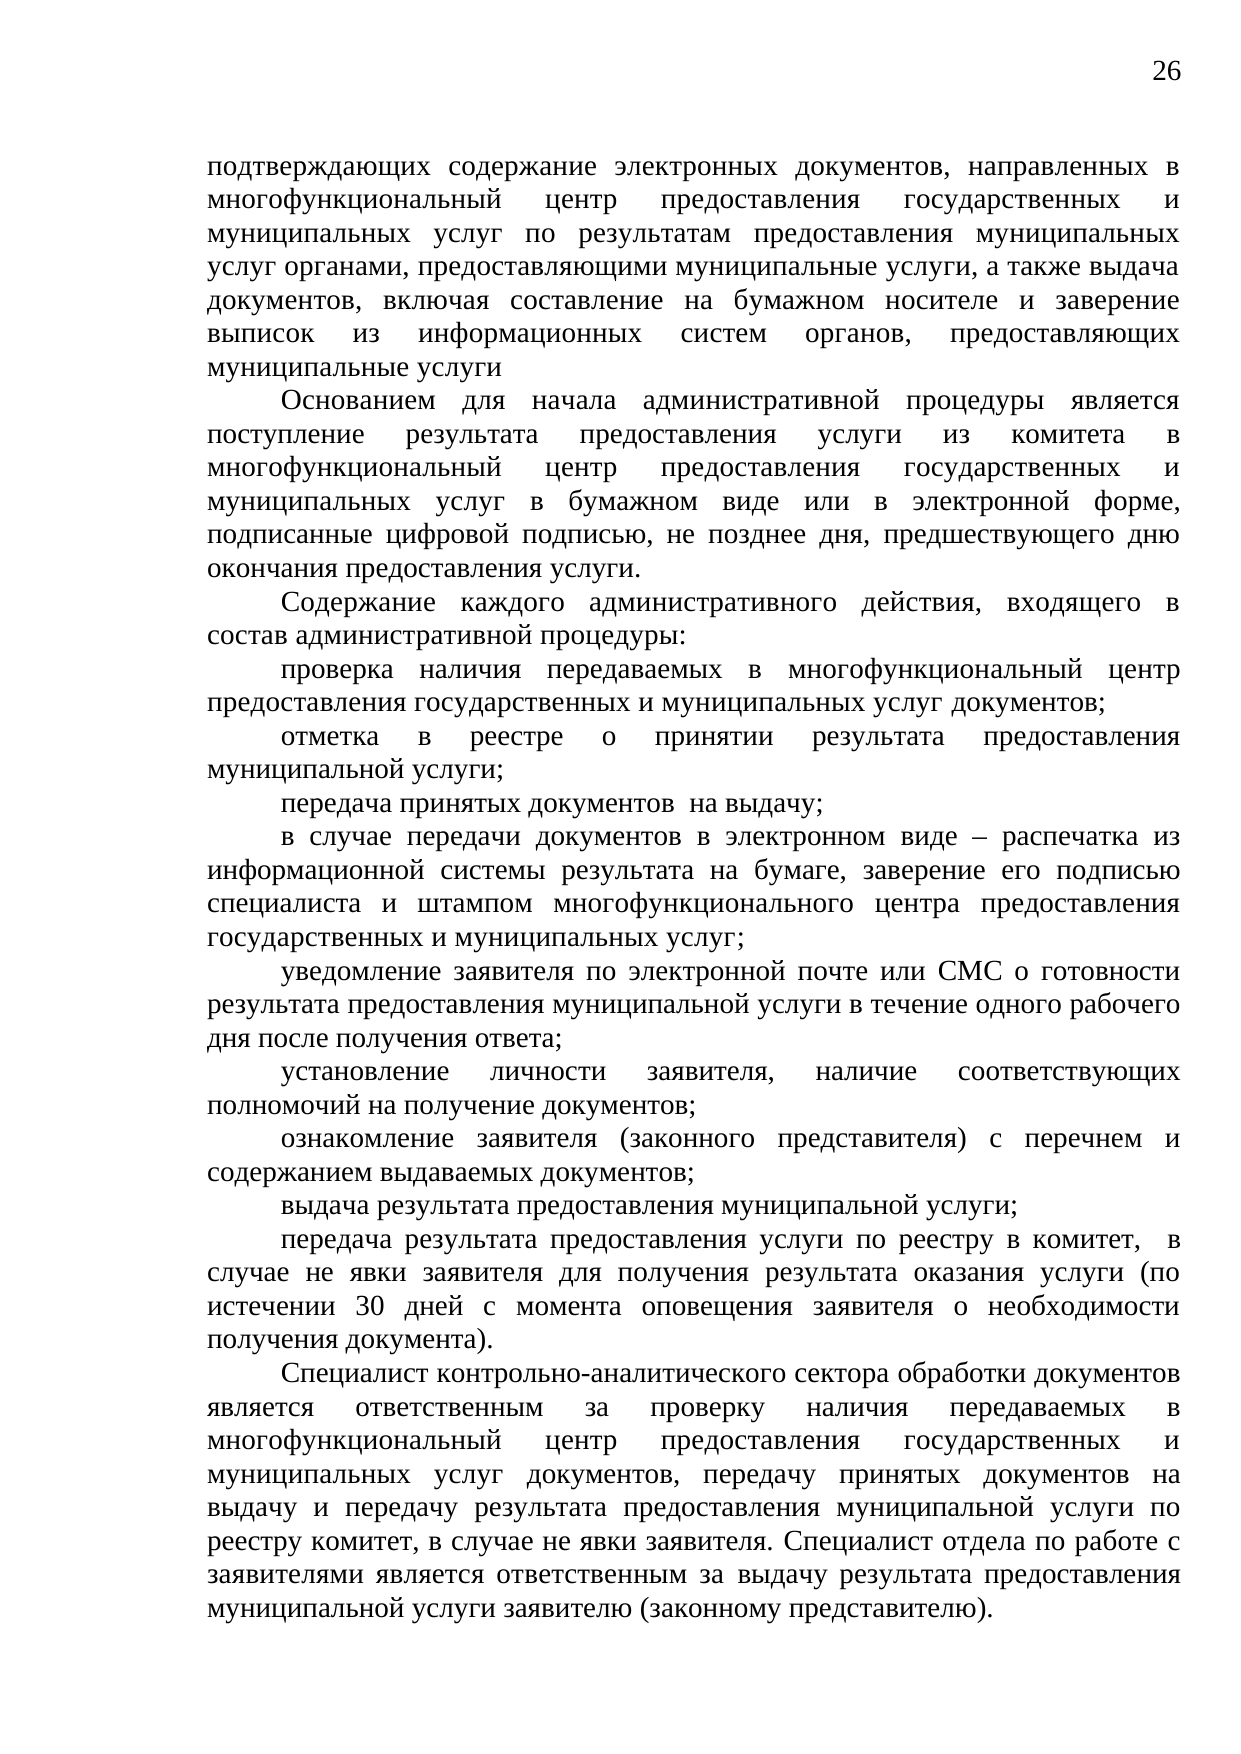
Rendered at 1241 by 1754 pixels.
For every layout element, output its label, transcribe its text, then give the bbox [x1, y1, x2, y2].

text проверка наличия передаваемых в многофункциональный центр предоставления государственных и муниципальных услуг документов; [207, 651, 1181, 718]
text Содержание каждого административного действия, входящего в состав административной процедуры: [207, 584, 1181, 651]
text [207, 148, 1181, 382]
text Специалист контрольно-аналитического сектора обработки документов является ответственным за проверку наличия передаваемых в многофункциональный центр предоставления государственных и муниципальных услуг документов, передачу принятых документов на выдачу и передачу результата предоставления муниципальной услуги по реестру комитет, в случае не явки заявителя. Специалист отдела по работе с заявителями является ответственным за выдачу результата предоставления муниципальной услуги заявителю (законному представителю). [207, 1355, 1181, 1623]
text ознакомление заявителя (законного представителя) с перечнем и содержанием выдаваемых документов; [207, 1120, 1181, 1187]
text передача принятых документов на выдачу; [207, 785, 1181, 818]
text отметка в реестре о принятии результата предоставления муниципальной услуги; [207, 718, 1181, 785]
text установление личности заявителя, наличие соответствующих полномочий на получение документов; [207, 1053, 1181, 1120]
text в случае передачи документов в электронном виде – распечатка из информационной системы результата на бумаге, заверение его подписью специалиста и штампом многофункционального центра предоставления государственных и муниципальных услуг; [207, 818, 1181, 953]
text выдача результата предоставления муниципальной услуги; [207, 1187, 1181, 1221]
text Основанием для начала административной процедуры является поступление результата предоставления услуги из комитета в многофункциональный центр предоставления государственных и муниципальных услуг в бумажном виде или в электронной форме, подписанные цифровой подписью, не позднее дня, предшествующего дню окончания предоставления услуги. [207, 382, 1181, 584]
text уведомление заявителя по электронной почте или СМС о готовности результата предоставления муниципальной услуги в течение одного рабочего дня после получения ответа; [207, 953, 1181, 1053]
text передача результата предоставления услуги по реестру в комитет, в случае не явки заявителя для получения результата оказания услуги (по истечении 30 дней с момента оповещения заявителя о необходимости получения документа). [207, 1221, 1181, 1355]
